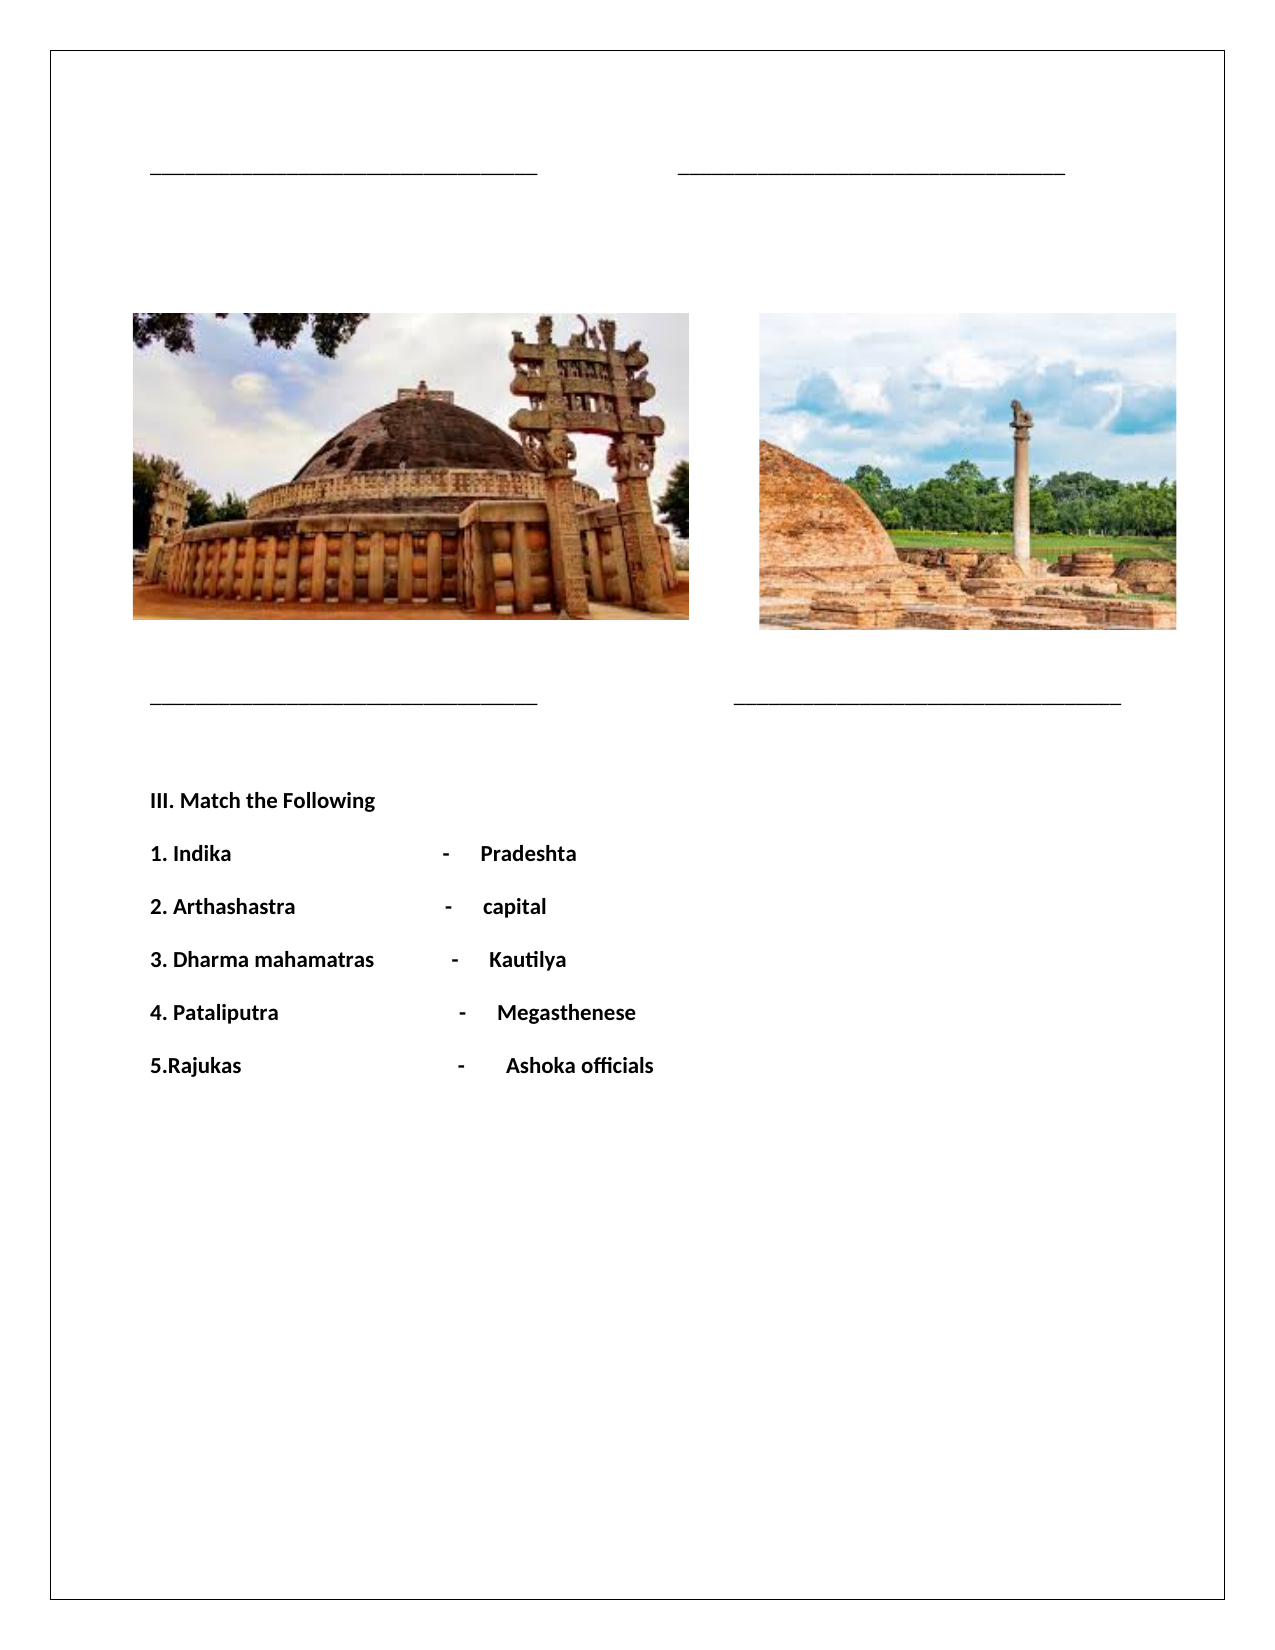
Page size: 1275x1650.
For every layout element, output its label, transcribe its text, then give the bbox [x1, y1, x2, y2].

text 4. Pataliputra - Megasthenese [150, 998, 1125, 1026]
picture [132, 313, 689, 620]
text __________________________________ __________________________________ [150, 680, 1125, 708]
text 1. Indika - Pradeshta [150, 839, 1125, 867]
text __________________________________ __________________________________ [150, 150, 1125, 178]
picture [759, 313, 1177, 630]
text 2. Arthashastra - capital [150, 892, 1125, 920]
text 5.Rajukas - Ashoka officials [150, 1051, 1125, 1079]
text III. Match the Following [150, 786, 1125, 814]
text 3. Dharma mahamatras - Kautilya [150, 945, 1125, 973]
